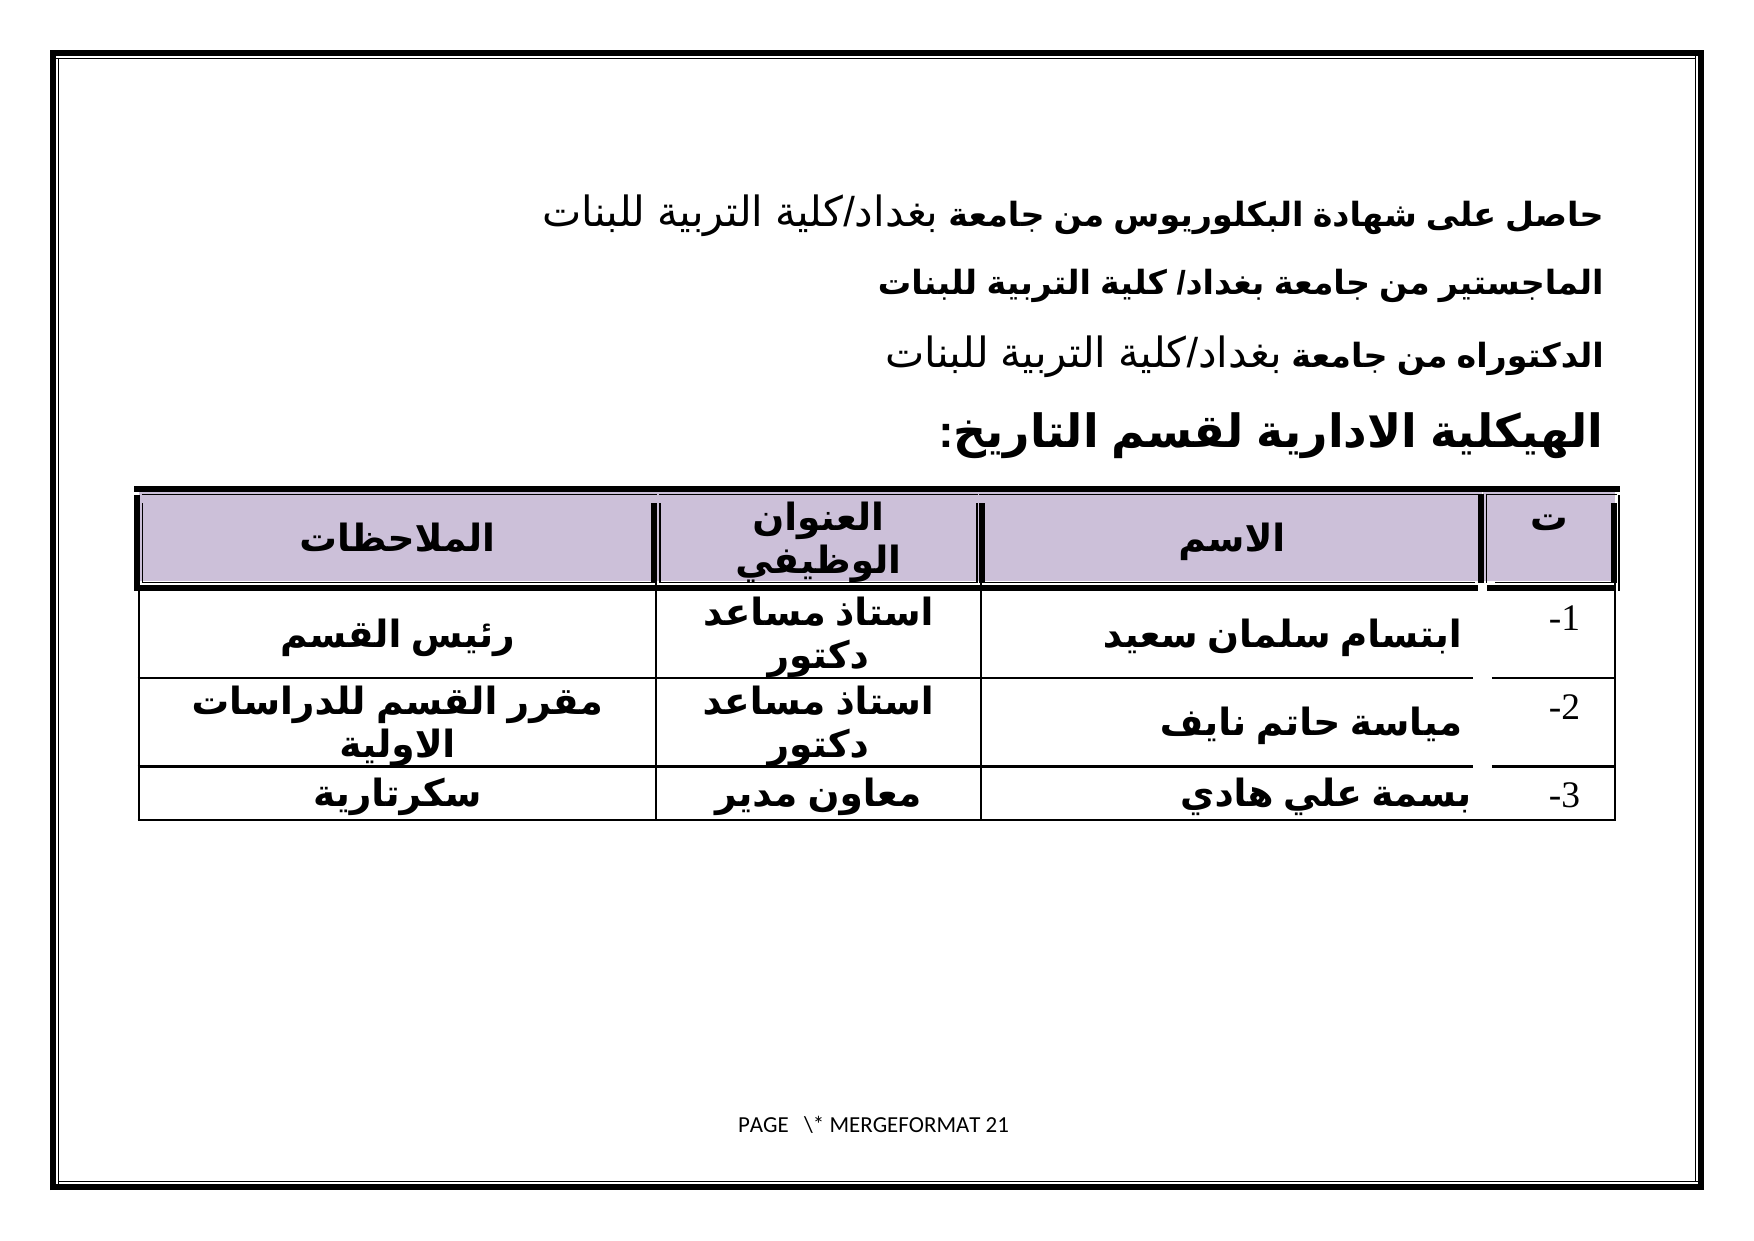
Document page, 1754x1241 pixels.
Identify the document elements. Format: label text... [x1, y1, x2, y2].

table_cell مياسة حاتم نايف [982, 677, 1482, 765]
table_header الاسم [981, 495, 1478, 581]
table_cell سكرتارية [140, 768, 655, 818]
table_header العنوان الوظيفي [656, 492, 981, 581]
table_header الملاحظات [139, 492, 656, 581]
table_cell [1483, 677, 1614, 765]
table_cell استاذ مساعد دكتور [657, 679, 980, 765]
table_cell ابتسام سلمان سعيد [982, 581, 1482, 677]
table_cell [1483, 765, 1614, 818]
text الماجستير من جامعة بغداد/ كلية التربية للبنات [150, 263, 1604, 302]
table_cell رئيس القسم [140, 591, 655, 677]
table_cell مقرر القسم للدراسات الاولية [140, 679, 655, 765]
table_cell استاذ مساعد دكتور [657, 591, 980, 677]
table_cell [1483, 581, 1614, 677]
text حاصل على شهادة البكلوريوس من جامعة بغداد/كلية التربية للبنات [150, 187, 1604, 235]
table_header ت [1487, 495, 1615, 581]
table_cell بسمة علي هادي [982, 765, 1482, 818]
text الدكتوراه من جامعة بغداد/كلية التربية للبنات [150, 328, 1604, 376]
text الهيكلية الادارية لقسم التاريخ: [150, 404, 1604, 457]
table_cell معاون مدير [657, 768, 980, 818]
